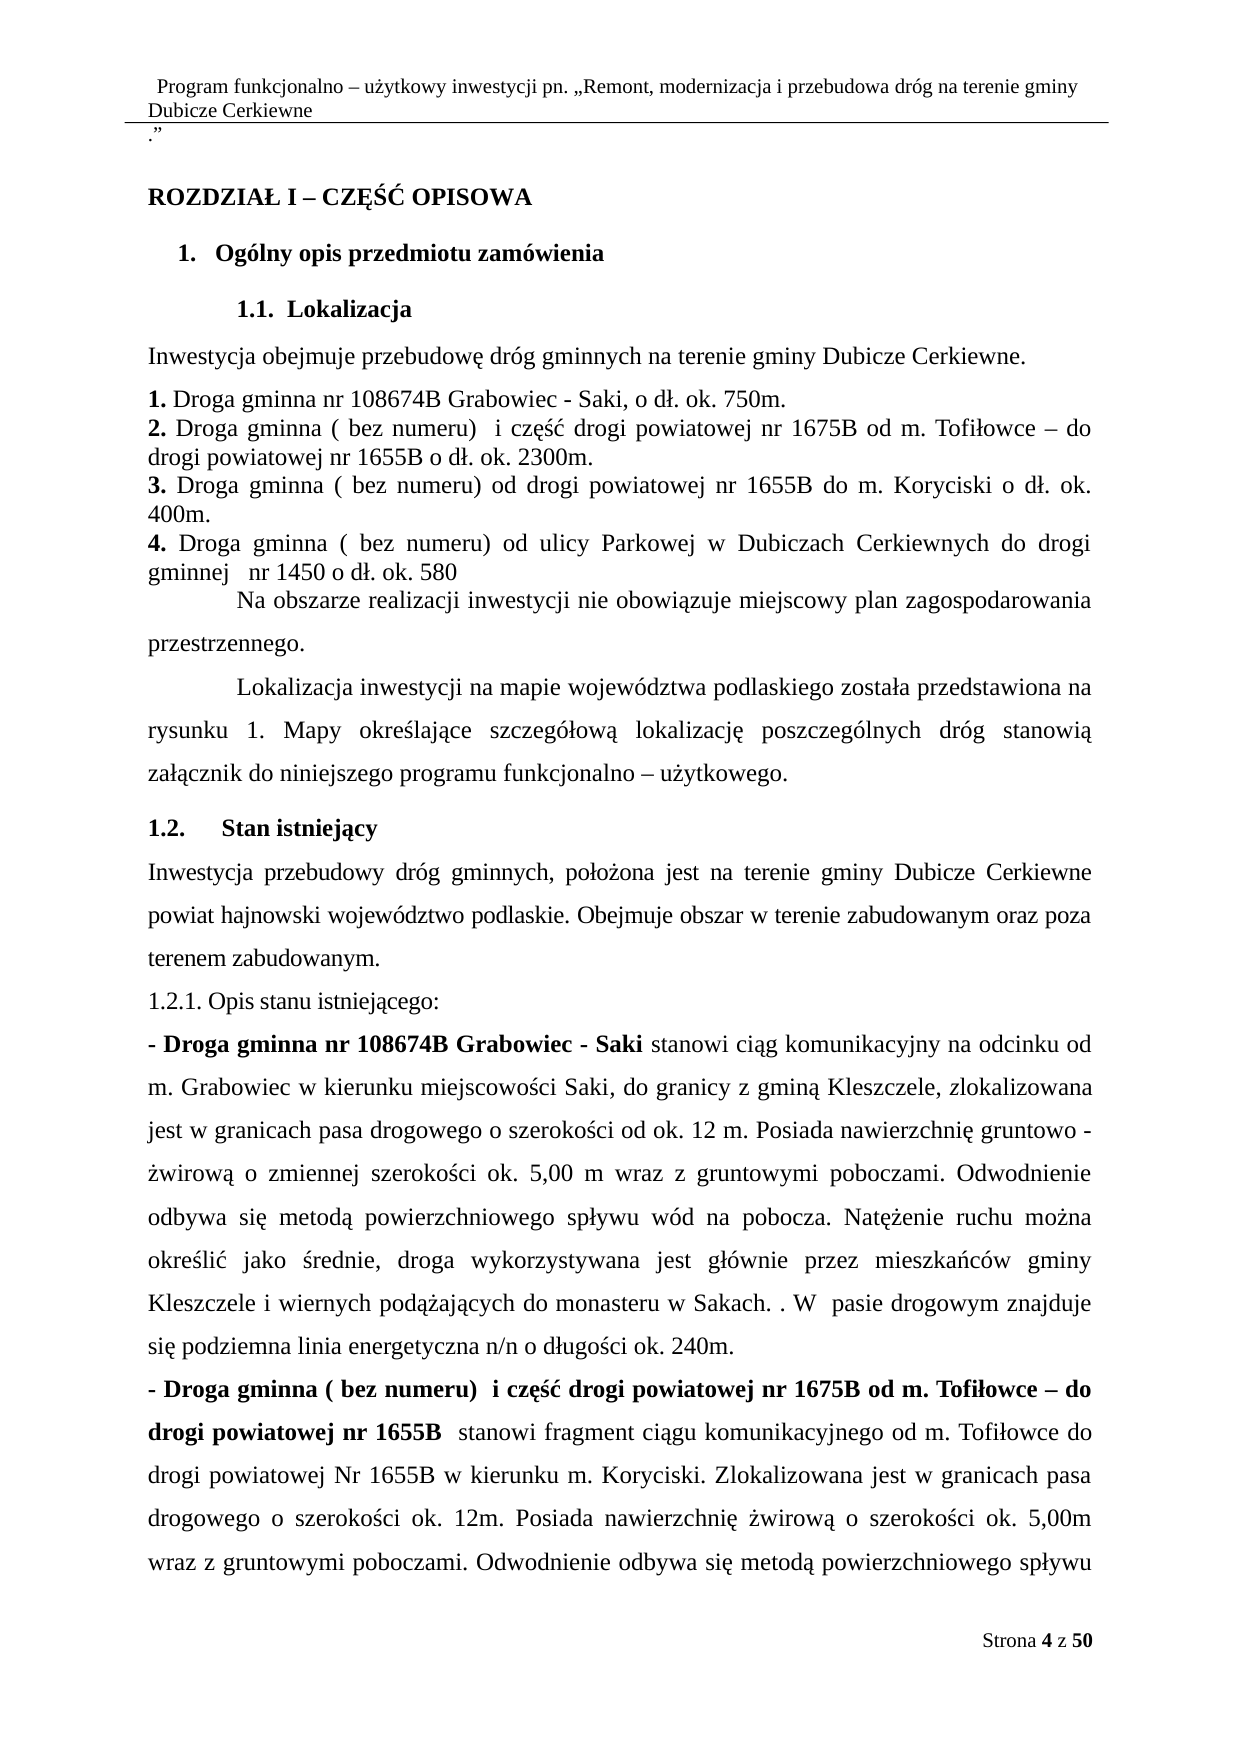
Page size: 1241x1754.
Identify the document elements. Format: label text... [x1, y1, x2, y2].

list Ogólny opis przedmiotu zamówienia [177, 238, 1092, 267]
text 1. Droga gminna nr 108674B Grabowiec - Saki, o dł. ok. 750m. [148, 384, 1092, 413]
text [148, 1374, 1092, 1575]
list Lokalizacja [236, 294, 1092, 322]
list Stan istniejący [148, 813, 1092, 842]
text 2. Droga gminna ( bez numeru) i część drogi powiatowej nr 1675B od m. Tofiłowce – do drogi powiatowej nr 1655B o dł. ok. 2300m. [148, 413, 1092, 470]
text ROZDZIAŁ I – CZĘŚĆ OPISOWA [148, 182, 1092, 211]
text - Droga gminna nr 108674B Grabowiec - Saki stanowi ciąg komunikacyjny na odcinku od m. Grabowiec w kierunku miejscowości Saki, do granicy z gminą Kleszczele, zlokalizowana jest w granicach pasa drogowego o szerokości od ok. 12 m. Posiada nawierzchnię gruntowo - żwirową o zmiennej szerokości ok. 5,00 m wraz z gruntowymi poboczami. Odwodnienie odbywa się metodą powierzchniowego spływu wód na pobocza. Natężenie ruchu można określić jako średnie, droga wykorzystywana jest głównie przez mieszkańców gminy Kleszczele i wiernych podążających do monasteru w Sakach. . W pasie drogowym znajduje się podziemna linia energetyczna n/n o długości ok. 240m. [148, 1029, 1092, 1360]
text Na obszarze realizacji inwestycji nie obowiązuje miejscowy plan zagospodarowania przestrzennego. [148, 585, 1092, 657]
text Inwestycja obejmuje przebudowę dróg gminnych na terenie gminy Dubicze Cerkiewne. [148, 341, 1092, 370]
text Inwestycja przebudowy dróg gminnych, położona jest na terenie gminy Dubicze Cerkiewne powiat hajnowski województwo podlaskie. Obejmuje obszar w terenie zabudowanym oraz poza terenem zabudowanym. [148, 857, 1092, 972]
text 3. Droga gminna ( bez numeru) od drogi powiatowej nr 1655B do m. Koryciski o dł. ok. 400m. [148, 470, 1092, 528]
text Lokalizacja inwestycji na mapie województwa podlaskiego została przedstawiona na rysunku 1. Mapy określające szczegółową lokalizację poszczególnych dróg stanowią załącznik do niniejszego programu funkcjonalno – użytkowego. [148, 672, 1092, 787]
text 1.2.1. Opis stanu istniejącego: [148, 986, 1092, 1015]
text 4. Droga gminna ( bez numeru) od ulicy Parkowej w Dubiczach Cerkiewnych do drogi gminnej nr 1450 o dł. ok. 580 [148, 528, 1092, 585]
